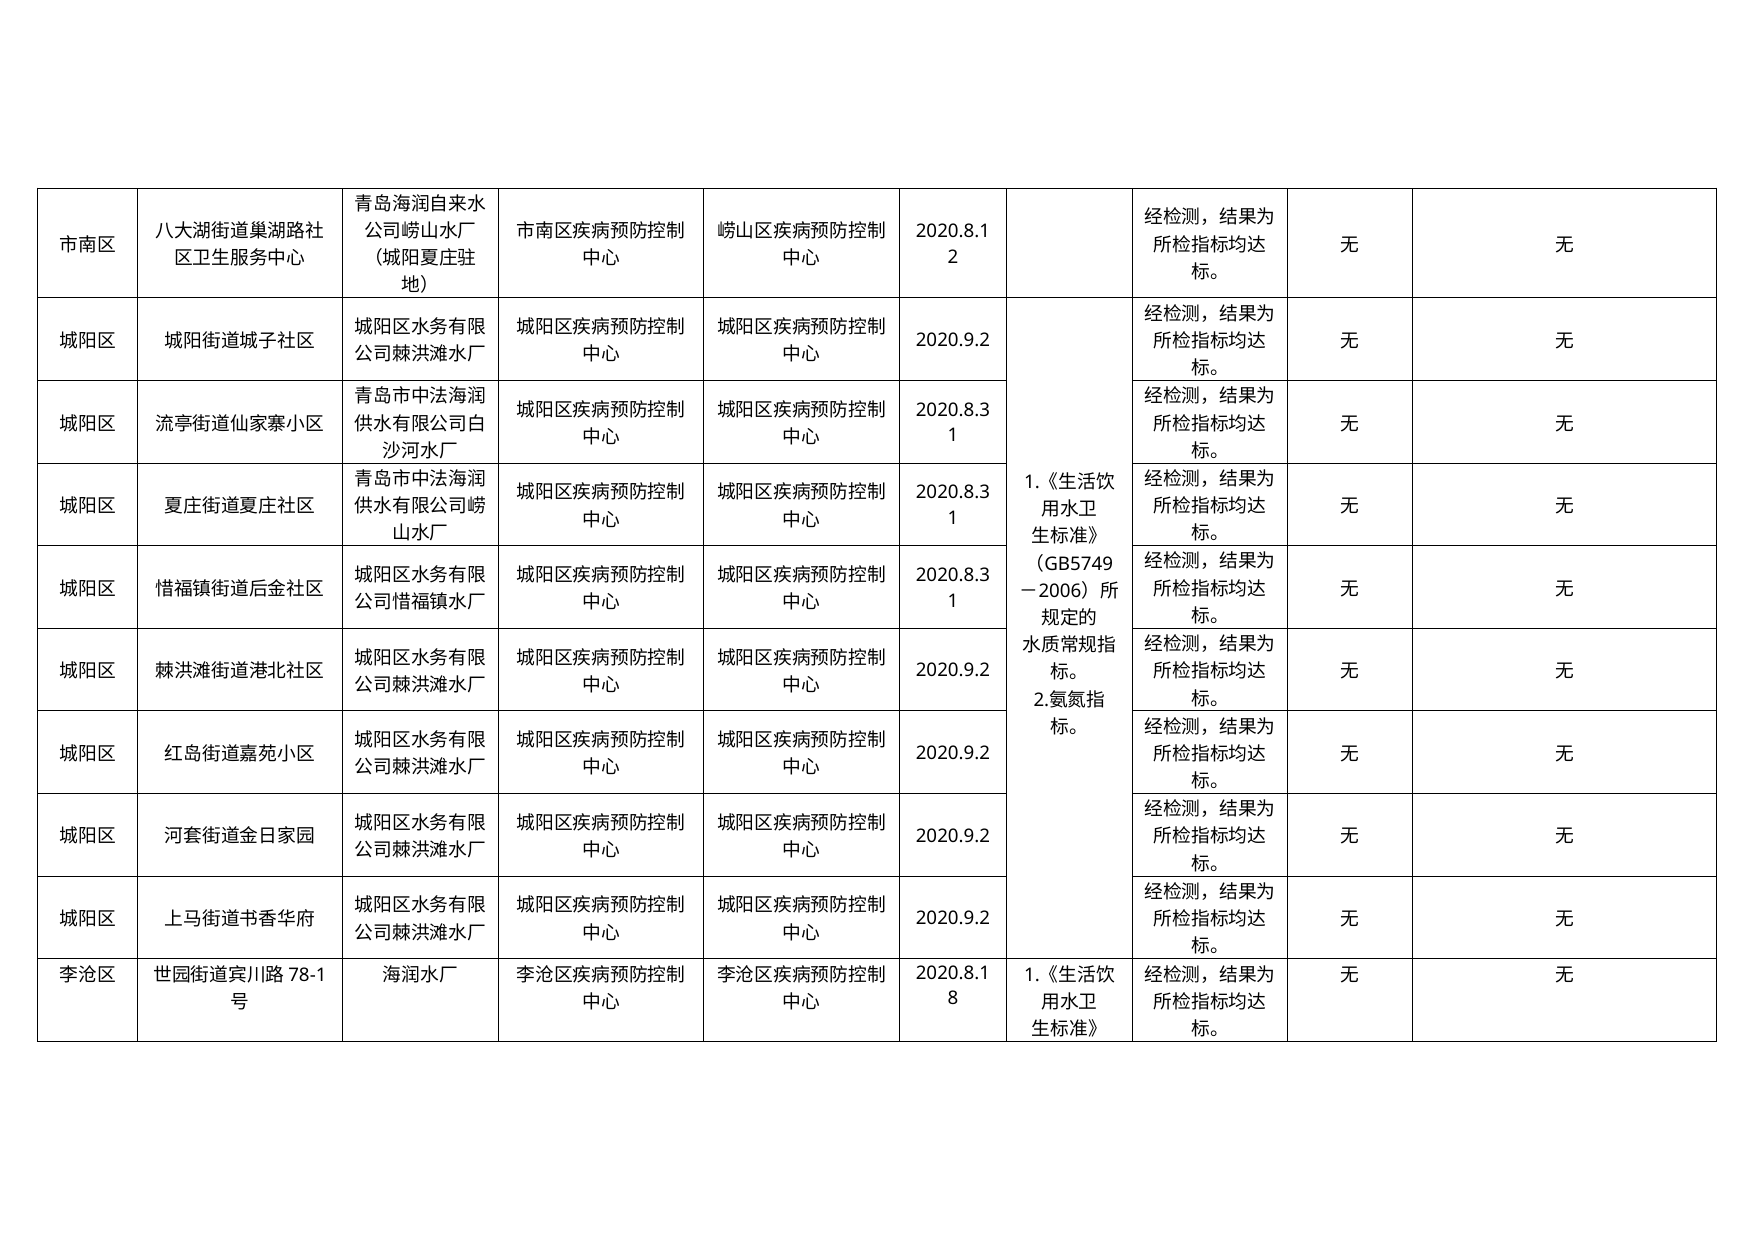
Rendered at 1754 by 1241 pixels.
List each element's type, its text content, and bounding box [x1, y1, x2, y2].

table_cell 经检测，结果为所检指标均达标。 [1133, 381, 1287, 462]
table_cell 经检测，结果为所检指标均达标。 [1133, 298, 1287, 380]
table_cell 青岛市中法海润供水有限公司崂山水厂 [343, 464, 498, 545]
table_cell 无 [1413, 298, 1716, 380]
table_cell 城阳街道城子社区 [138, 298, 342, 380]
table_cell 无 [1413, 877, 1716, 958]
table_cell 无 [1413, 959, 1716, 1041]
table_cell 城阳区疾病预防控制中心 [704, 464, 899, 545]
table_cell 2020.8.31 [900, 464, 1006, 545]
table_cell 无 [1288, 959, 1412, 1041]
table_cell 城阳区水务有限公司惜福镇水厂 [343, 546, 498, 628]
table_cell 夏庄街道夏庄社区 [138, 464, 342, 545]
table_cell 无 [1288, 711, 1412, 793]
table_cell 经检测，结果为所检指标均达标。 [1133, 959, 1287, 1041]
table_cell 2020.9.2 [900, 629, 1006, 710]
table_cell 城阳区水务有限公司棘洪滩水厂 [343, 877, 498, 958]
table_cell 棘洪滩街道港北社区 [138, 629, 342, 710]
table_cell 城阳区疾病预防控制中心 [704, 381, 899, 462]
table_cell 上马街道书香华府 [138, 877, 342, 958]
table_cell 红岛街道嘉苑小区 [138, 711, 342, 793]
table_cell 2020.9.2 [900, 711, 1006, 793]
table_cell 城阳区疾病预防控制中心 [499, 546, 703, 628]
table_cell 海润水厂 [343, 959, 498, 1041]
table_cell 城阳区疾病预防控制中心 [499, 381, 703, 462]
table_cell 惜福镇街道后金社区 [138, 546, 342, 628]
table_cell 城阳区疾病预防控制中心 [704, 629, 899, 710]
table_cell 流亭街道仙家寨小区 [138, 381, 342, 462]
table_cell 城阳区疾病预防控制中心 [499, 629, 703, 710]
table_cell 城阳区疾病预防控制中心 [499, 711, 703, 793]
table_cell 2020.9.2 [900, 877, 1006, 958]
table_cell 经检测，结果为所检指标均达标。 [1133, 189, 1287, 297]
table_cell 李沧区疾病预防控制中心 [704, 959, 899, 1041]
table_cell 市南区疾病预防控制中心 [499, 189, 703, 297]
table_cell 无 [1288, 629, 1412, 710]
table_cell 河套街道金日家园 [138, 794, 342, 876]
table_cell 李沧区 [38, 959, 137, 1041]
table_cell 无 [1288, 189, 1412, 297]
table_cell 城阳区疾病预防控制中心 [499, 877, 703, 958]
table_cell 城阳区水务有限公司棘洪滩水厂 [343, 711, 498, 793]
table_cell 城阳区水务有限公司棘洪滩水厂 [343, 298, 498, 380]
table_cell 城阳区 [38, 629, 137, 710]
table_cell 无 [1413, 711, 1716, 793]
table_cell 城阳区疾病预防控制中心 [704, 877, 899, 958]
table_cell 李沧区疾病预防控制中心 [499, 959, 703, 1041]
table_cell 城阳区疾病预防控制中心 [704, 298, 899, 380]
table_cell 城阳区水务有限公司棘洪滩水厂 [343, 629, 498, 710]
table_cell 城阳区 [38, 381, 137, 462]
table_cell 城阳区疾病预防控制中心 [499, 464, 703, 545]
table_cell 崂山区疾病预防控制中心 [704, 189, 899, 297]
table_cell 2020.8.31 [900, 381, 1006, 462]
table_cell 无 [1288, 794, 1412, 876]
table_cell 八大湖街道巢湖路社区卫生服务中心 [138, 189, 342, 297]
table_cell 城阳区疾病预防控制中心 [704, 711, 899, 793]
table_cell 城阳区 [38, 546, 137, 628]
table_cell 经检测，结果为所检指标均达标。 [1133, 546, 1287, 628]
table_cell 无 [1413, 381, 1716, 462]
table_cell 经检测，结果为所检指标均达标。 [1133, 711, 1287, 793]
table_cell 经检测，结果为所检指标均达标。 [1133, 464, 1287, 545]
table_cell 无 [1288, 381, 1412, 462]
table_cell 2020.9.2 [900, 794, 1006, 876]
table_cell 无 [1413, 794, 1716, 876]
table_cell 2020.8.12 [900, 189, 1006, 297]
table_cell 无 [1413, 189, 1716, 297]
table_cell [1007, 959, 1132, 1041]
table_cell 经检测，结果为所检指标均达标。 [1133, 877, 1287, 958]
table_cell 无 [1413, 629, 1716, 710]
table_cell 2020.8.18 [900, 959, 1006, 1041]
table_cell 无 [1288, 877, 1412, 958]
table_cell 城阳区 [38, 711, 137, 793]
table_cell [1007, 298, 1132, 958]
table_cell 城阳区疾病预防控制中心 [704, 794, 899, 876]
table_cell 无 [1413, 546, 1716, 628]
table_cell 城阳区疾病预防控制中心 [499, 794, 703, 876]
table_cell 城阳区 [38, 464, 137, 545]
table_cell 青岛市中法海润供水有限公司白沙河水厂 [343, 381, 498, 462]
table_cell 世园街道宾川路78-1号 [138, 959, 342, 1041]
table_cell 无 [1288, 464, 1412, 545]
table_cell 市南区 [38, 189, 137, 297]
table_cell 无 [1288, 298, 1412, 380]
table_cell 2020.9.2 [900, 298, 1006, 380]
table_cell 城阳区疾病预防控制中心 [499, 298, 703, 380]
table_cell 城阳区 [38, 298, 137, 380]
table_cell 城阳区疾病预防控制中心 [704, 546, 899, 628]
table_cell 2020.8.31 [900, 546, 1006, 628]
table_cell 经检测，结果为所检指标均达标。 [1133, 794, 1287, 876]
table_cell 城阳区水务有限公司棘洪滩水厂 [343, 794, 498, 876]
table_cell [343, 189, 498, 297]
table_cell 城阳区 [38, 794, 137, 876]
table_cell 经检测，结果为所检指标均达标。 [1133, 629, 1287, 710]
table_cell 城阳区 [38, 877, 137, 958]
table_cell 无 [1413, 464, 1716, 545]
table_cell 无 [1288, 546, 1412, 628]
